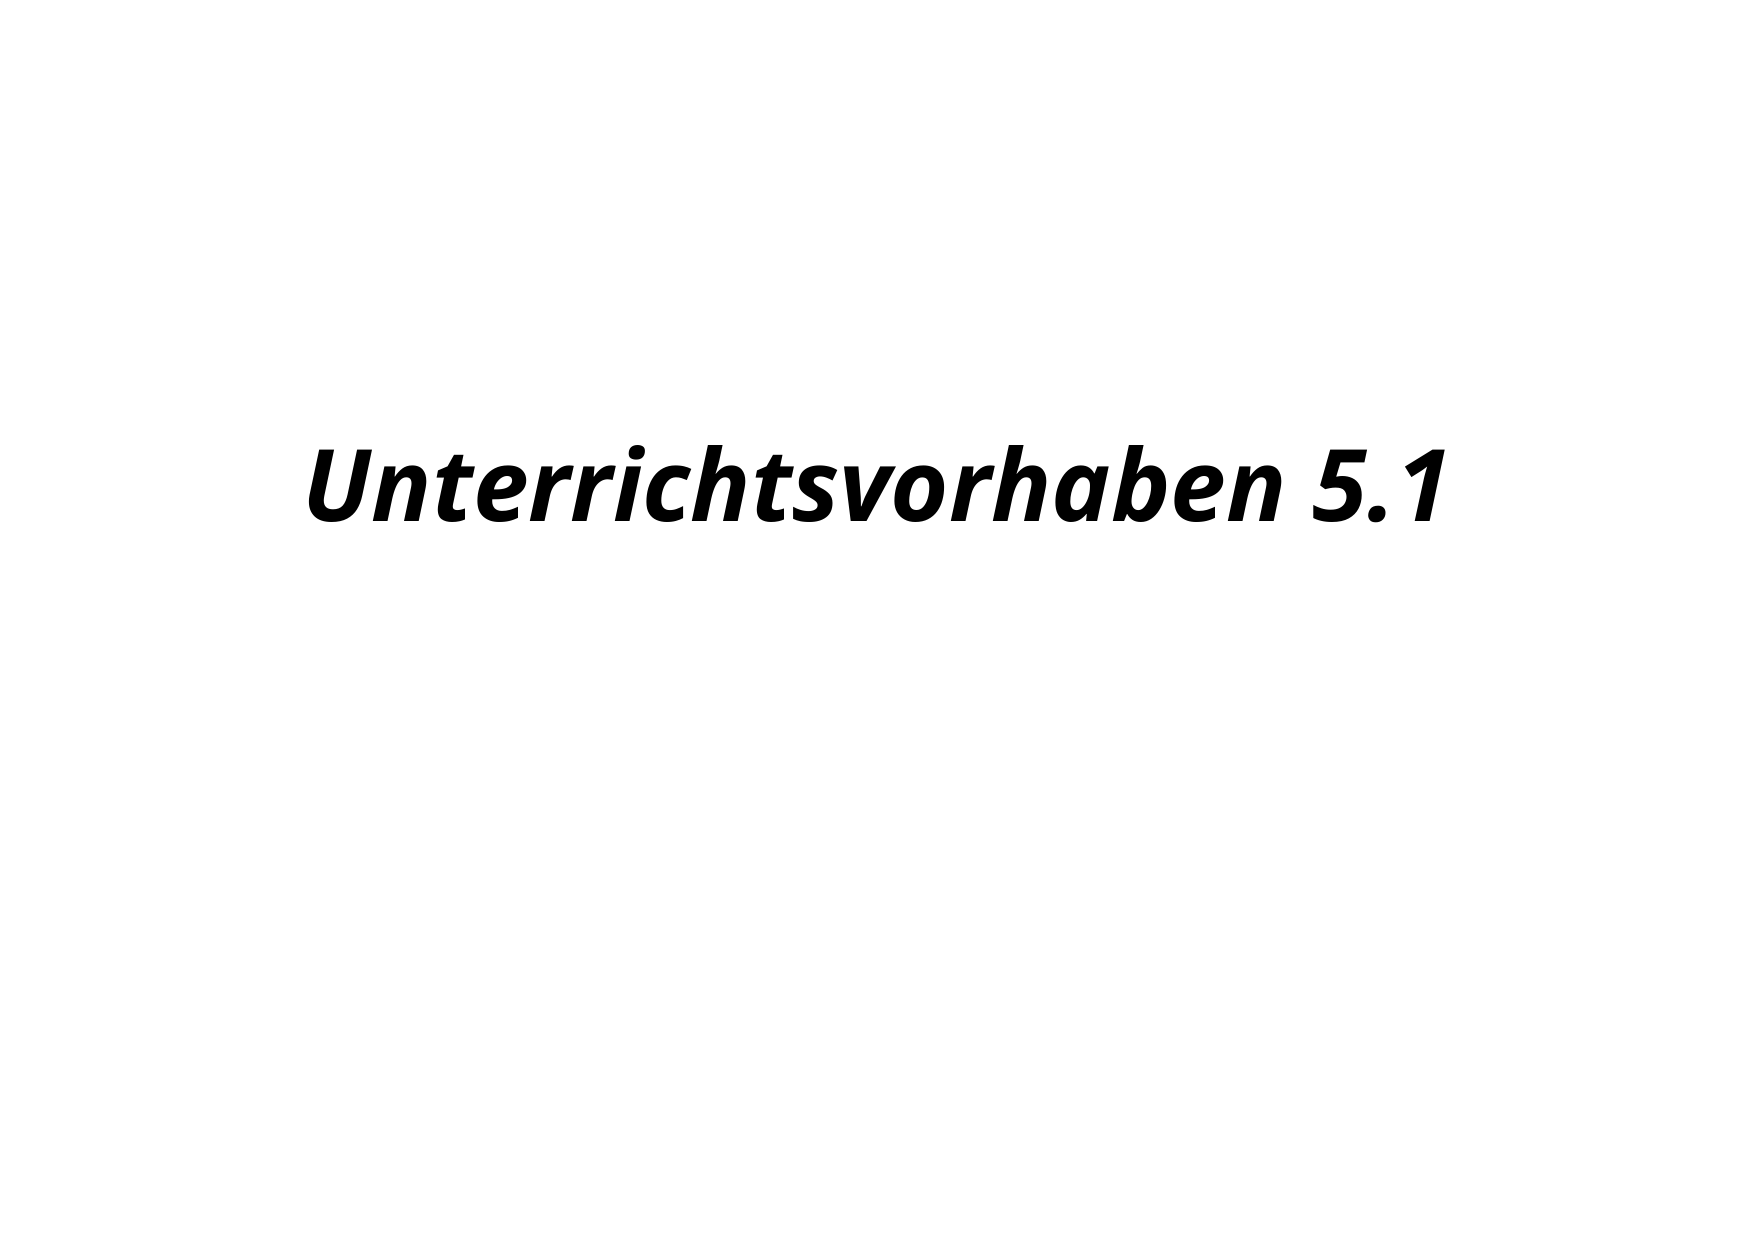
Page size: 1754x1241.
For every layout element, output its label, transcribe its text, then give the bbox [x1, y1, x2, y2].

text Unterrichtsvorhaben 5.1 [75, 414, 1679, 550]
